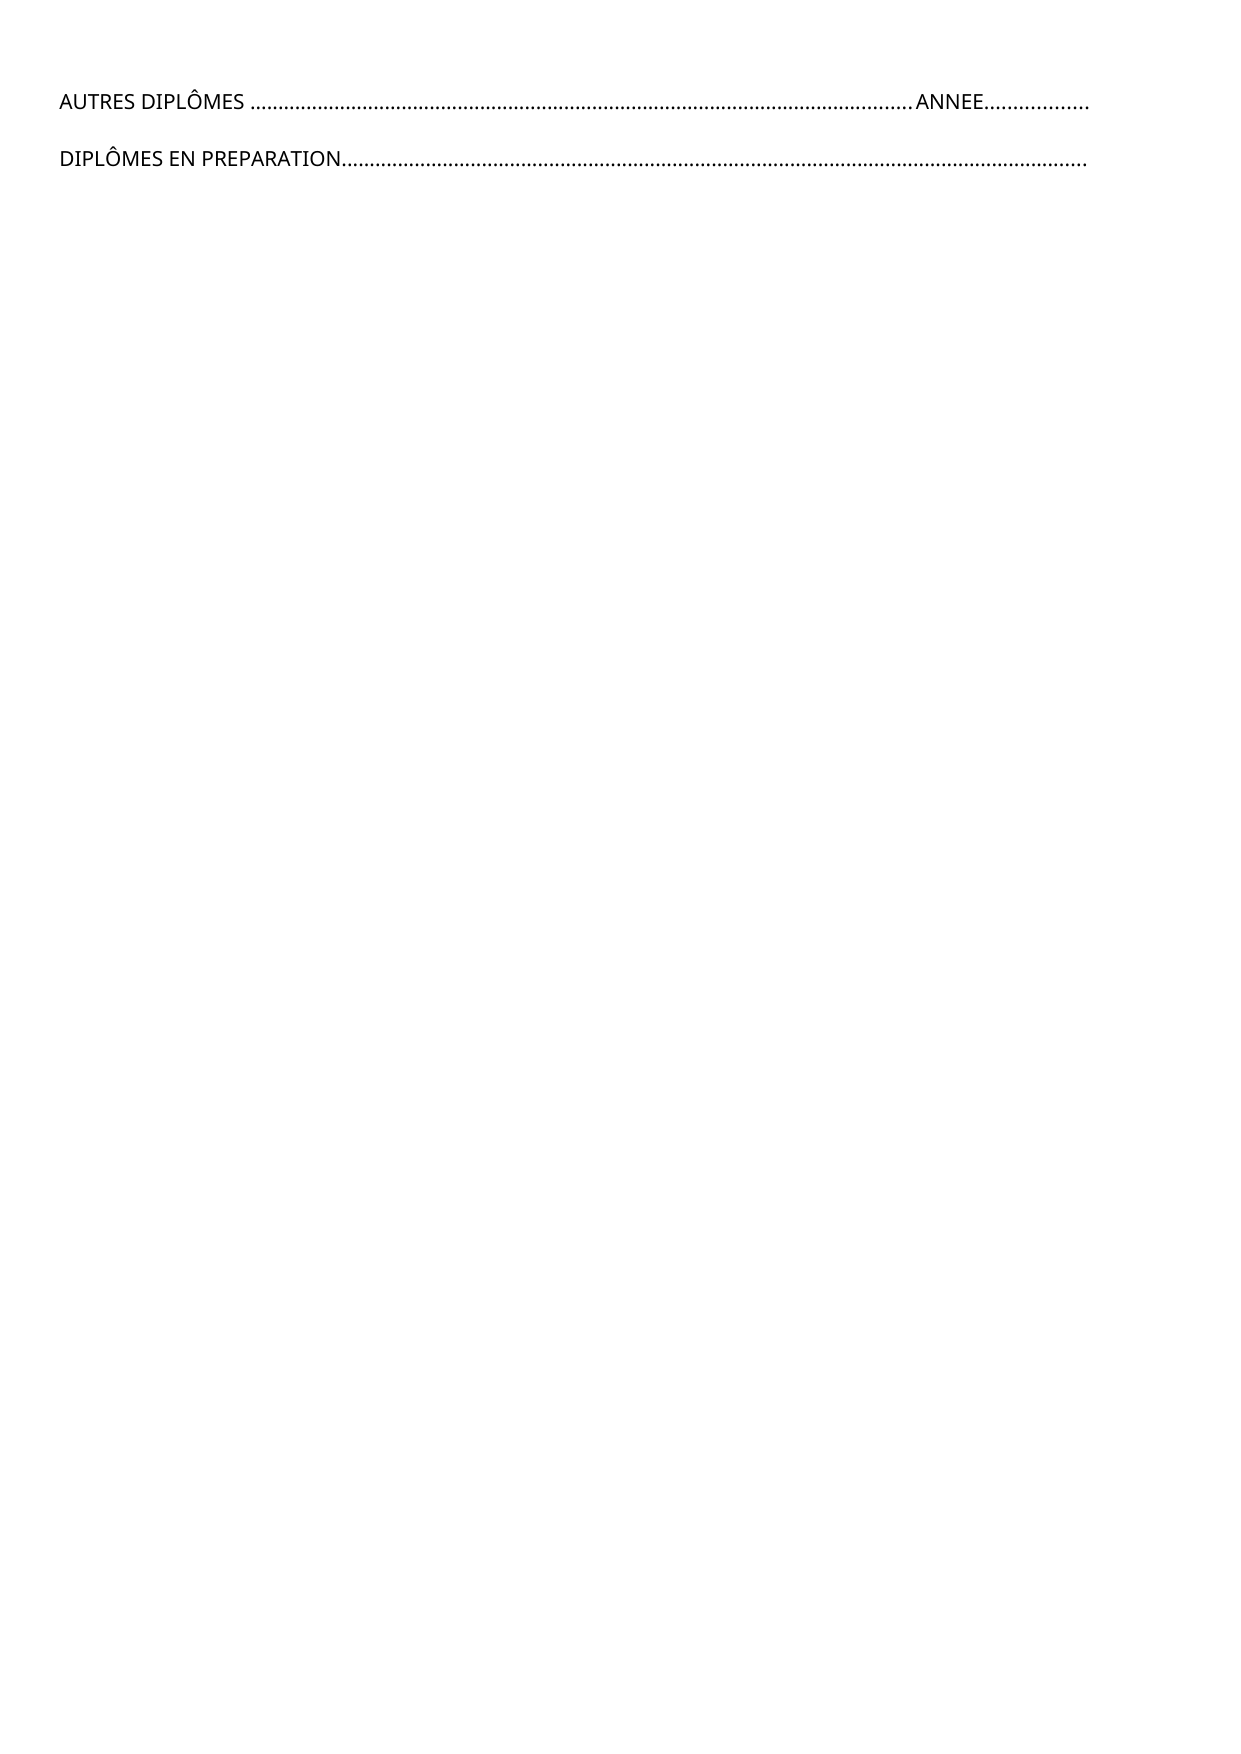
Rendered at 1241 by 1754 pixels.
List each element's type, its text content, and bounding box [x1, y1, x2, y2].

text DIPLÔMES EN PREPARATION [59, 144, 1181, 173]
text AUTRES DIPLÔMES ANNEE [59, 87, 1181, 116]
